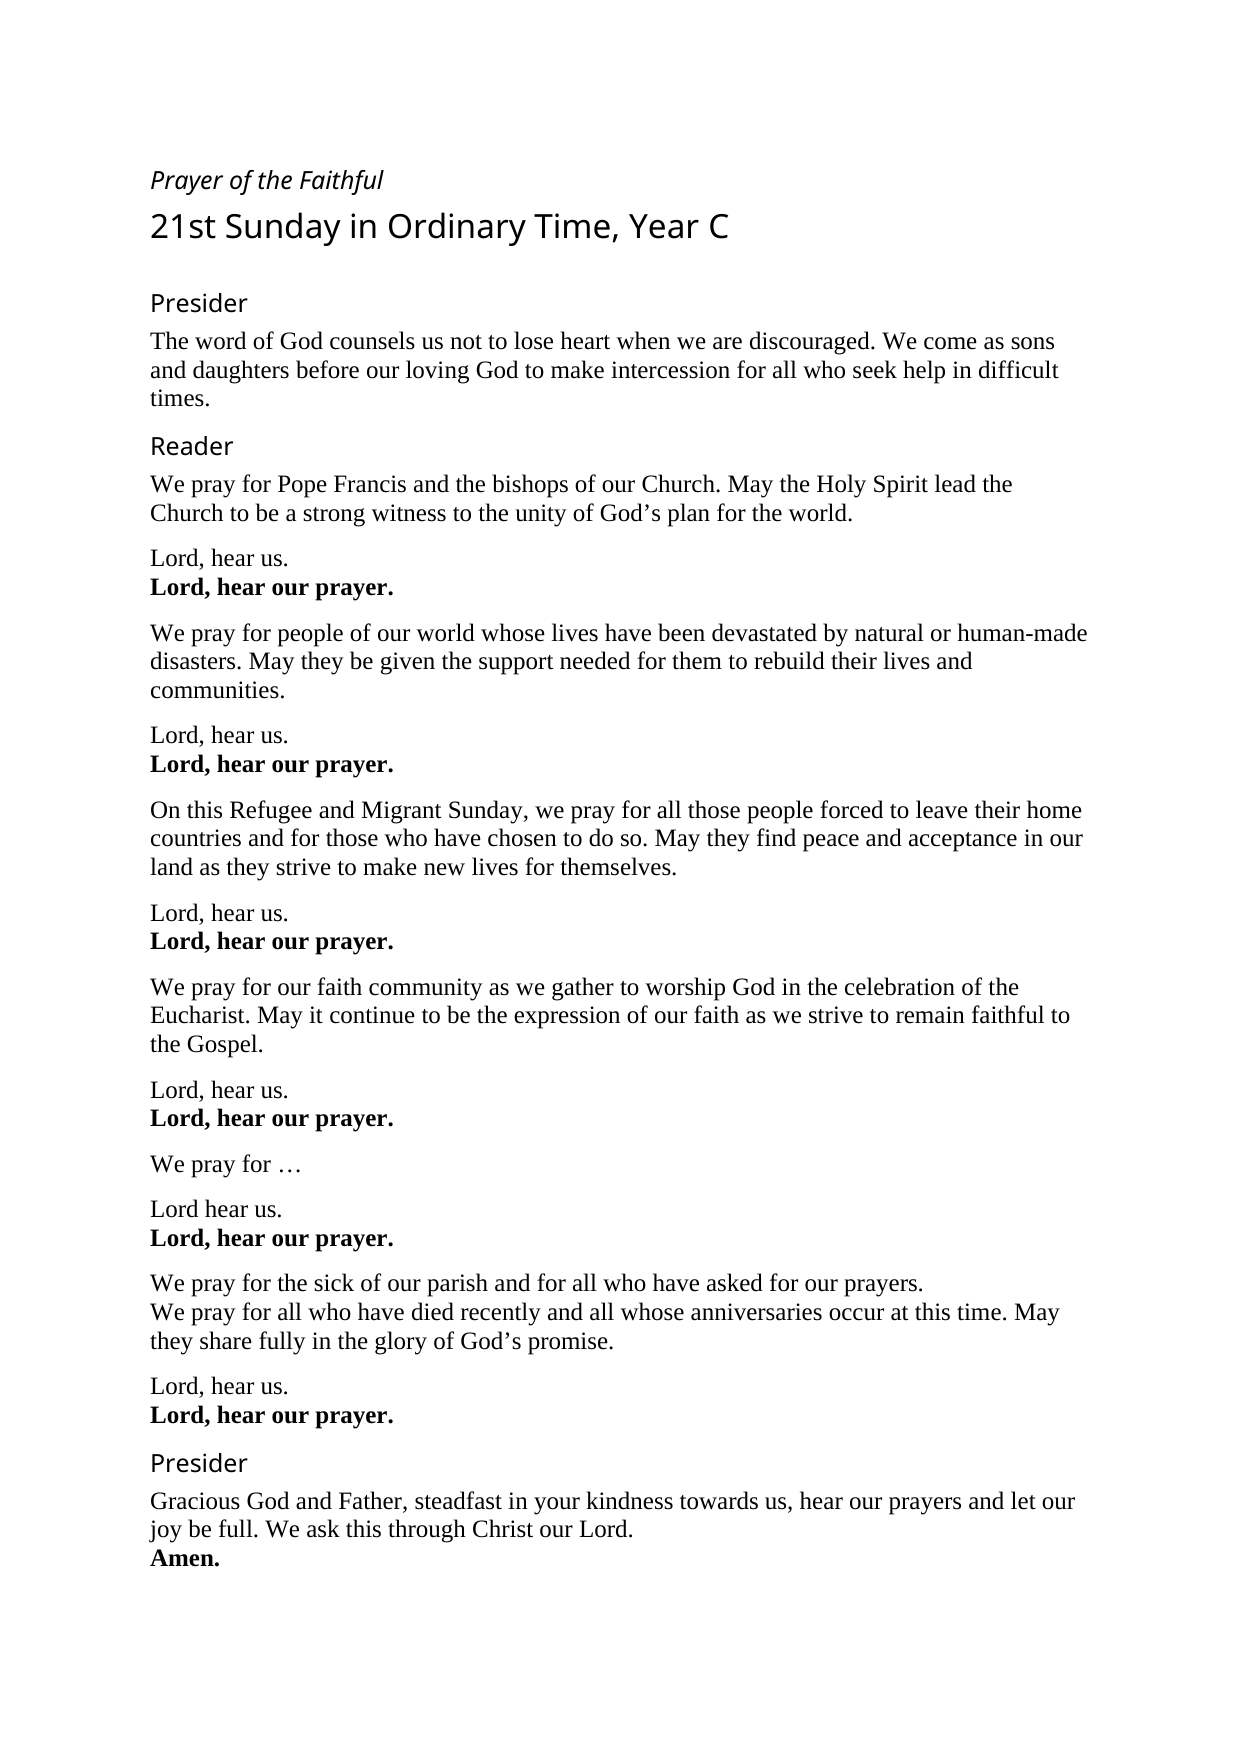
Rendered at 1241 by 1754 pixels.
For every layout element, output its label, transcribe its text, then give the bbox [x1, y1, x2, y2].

text We pray for the sick of our parish and for all who have asked for our prayers. We pray for all who have died recently and all whose anniversaries occur at this time. May they share fully in the glory of God’s promise. [150, 1268, 1090, 1355]
text We pray for people of our world whose lives have been devastated by natural or human-made disasters. May they be given the support needed for them to rebuild their lives and communities. [150, 618, 1090, 704]
text The word of God counsels us not to lose heart when we are discouraged. We come as sons and daughters before our loving God to make intercession for all who seek help in difficult times. [150, 326, 1090, 412]
subtitle Prayer of the Faithful [150, 162, 1090, 197]
text Lord, hear us. Lord, hear our prayer. [150, 898, 1090, 955]
text We pray for our faith community as we gather to worship God in the celebration of the Eucharist. May it continue to be the expression of our faith as we strive to remain faithful to the Gospel. [150, 972, 1090, 1058]
text Lord, hear us. Lord, hear our prayer. [150, 1371, 1090, 1429]
text On this Refugee and Migrant Sunday, we pray for all those people forced to leave their home countries and for those who have chosen to do so. May they find peace and acceptance in our land as they strive to make new lives for themselves. [150, 795, 1090, 881]
text Lord, hear us. Lord, hear our prayer. [150, 721, 1090, 778]
subtitle Reader [150, 429, 1090, 463]
subtitle 21st Sunday in Ordinary Time, Year C [150, 203, 1090, 248]
text We pray for Pope Francis and the bishops of our Church. May the Holy Spirit lead the Church to be a strong witness to the unity of God’s plan for the world. [150, 469, 1090, 527]
text We pray for … [150, 1149, 1090, 1178]
subtitle Presider [150, 286, 1090, 320]
subtitle Presider [150, 1446, 1090, 1479]
text Gracious God and Father, steadfast in your kindness towards us, hear our prayers and let our joy be full. We ask this through Christ our Lord. Amen. [150, 1486, 1090, 1572]
text Lord hear us. Lord, hear our prayer. [150, 1194, 1090, 1252]
text Lord, hear us. Lord, hear our prayer. [150, 1075, 1090, 1132]
text Lord, hear us. Lord, hear our prayer. [150, 543, 1090, 601]
